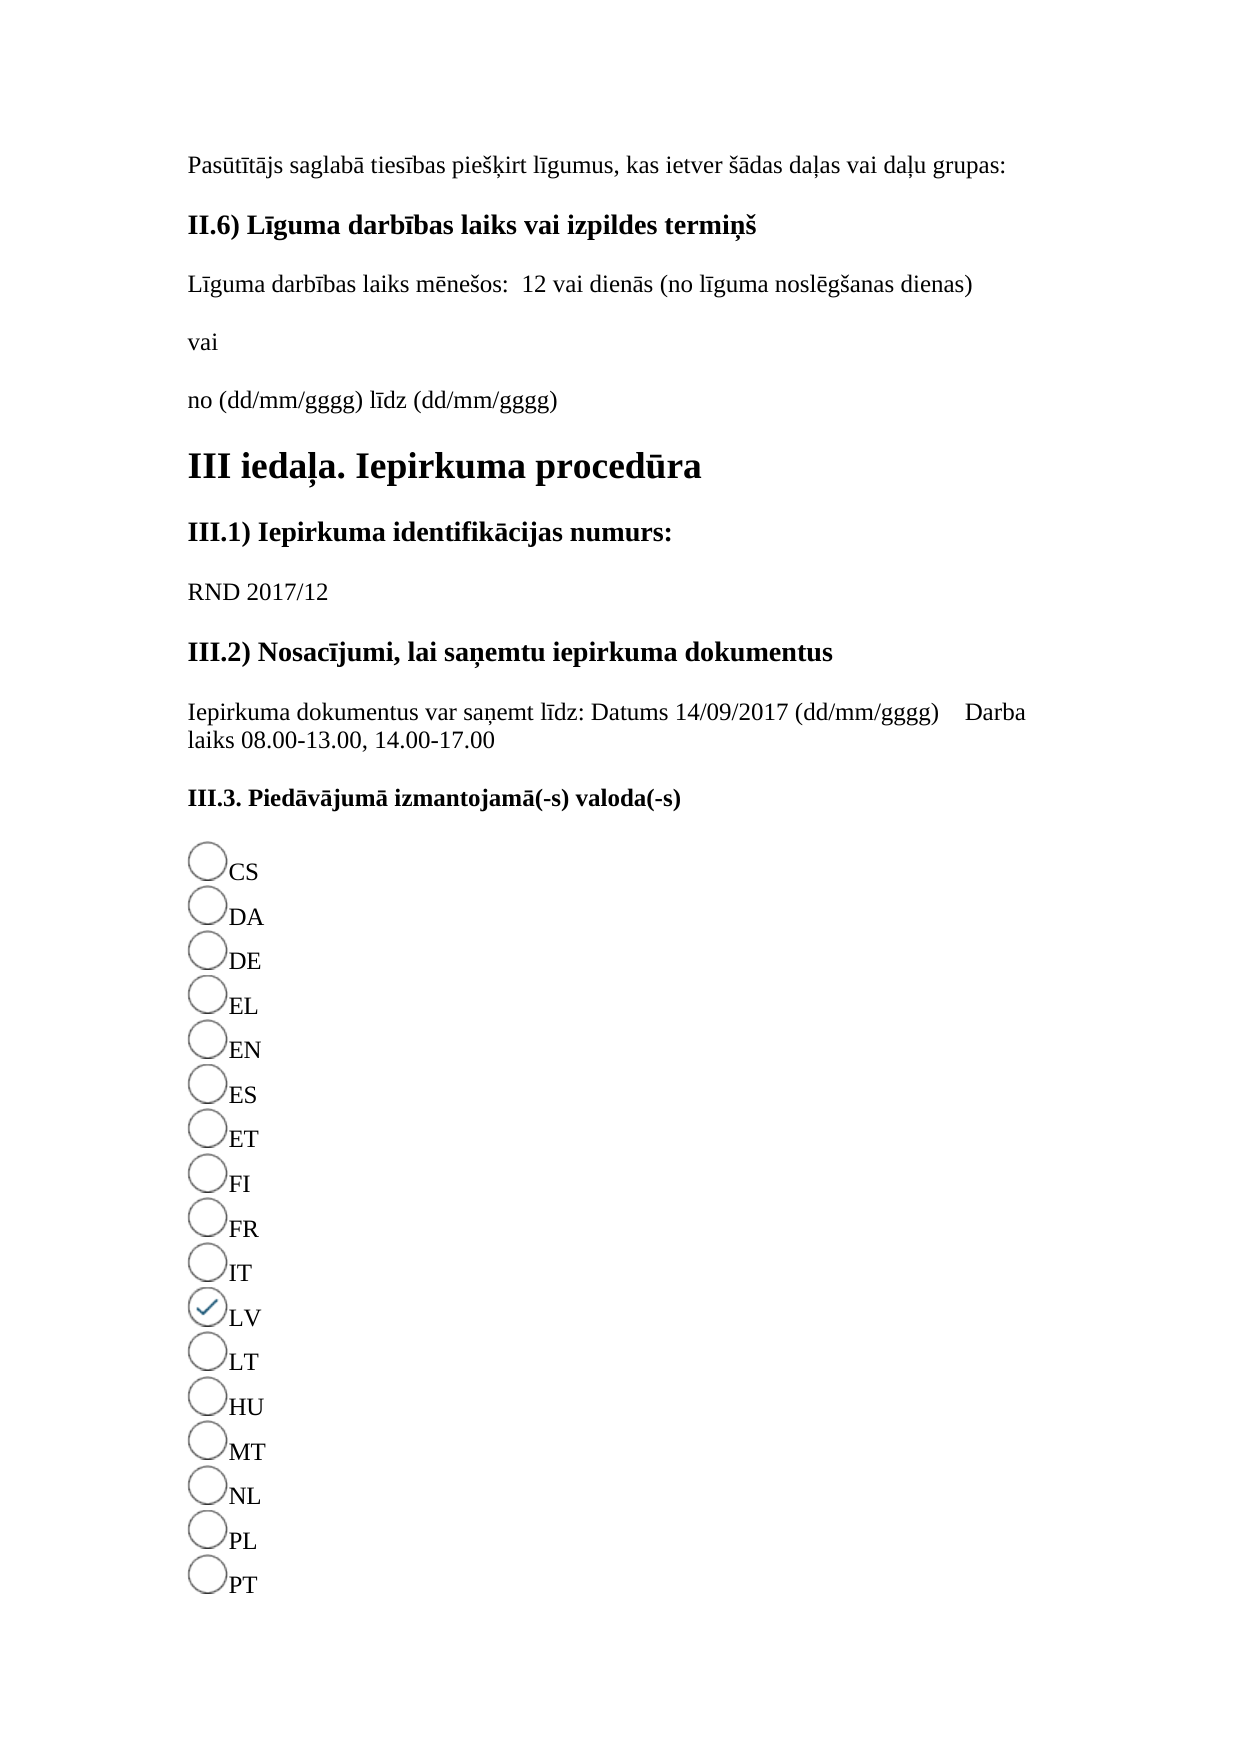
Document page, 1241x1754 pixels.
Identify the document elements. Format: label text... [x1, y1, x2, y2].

text PL [187, 1510, 1053, 1554]
picture [187, 1064, 229, 1104]
text FI [187, 1153, 1053, 1198]
picture [187, 930, 229, 970]
picture [187, 1554, 229, 1594]
text CS [187, 841, 1053, 886]
text II.6) Līguma darbības laiks vai izpildes termiņš [187, 208, 1053, 240]
picture [187, 1465, 229, 1505]
picture [187, 1420, 229, 1460]
text Iepirkuma dokumentus var saņemt līdz: Datums 14/09/2017 (dd/mm/gggg) Darba laiks 08.00-13.00, 14.00-17.00 [187, 697, 1053, 754]
text DE [187, 930, 1053, 975]
picture [187, 1376, 229, 1416]
text III.1) Iepirkuma identifikācijas numurs: [187, 516, 1053, 548]
text EL [187, 975, 1053, 1019]
picture [187, 1108, 229, 1148]
picture [187, 975, 229, 1014]
picture [187, 1242, 229, 1282]
picture [187, 1331, 229, 1371]
text III.2) Nosacījumi, lai saņemtu iepirkuma dokumentus [187, 635, 1053, 667]
text DA [187, 886, 1053, 930]
text LT [187, 1332, 1053, 1376]
text Pasūtītājs saglabā tiesības piešķirt līgumus, kas ietver šādas daļas vai daļu grupas: [187, 150, 1053, 179]
text ET [187, 1109, 1053, 1153]
picture [187, 1019, 229, 1059]
text FR [187, 1198, 1053, 1242]
picture [187, 885, 229, 925]
text III iedaļa. Iepirkuma procedūra [187, 443, 1053, 486]
text RND 2017/12 [187, 577, 1053, 606]
picture [187, 1510, 229, 1549]
text MT [187, 1421, 1053, 1465]
text LV [187, 1287, 1053, 1332]
text no (dd/mm/gggg) līdz (dd/mm/gggg) [187, 385, 1053, 414]
text ES [187, 1064, 1053, 1109]
text Līguma darbības laiks mēnešos: 12 vai dienās (no līguma noslēgšanas dienas) [187, 269, 1053, 298]
text EN [187, 1019, 1053, 1064]
text NL [187, 1465, 1053, 1510]
text vai [187, 327, 1053, 356]
picture [187, 841, 229, 881]
text IT [187, 1242, 1053, 1287]
picture [187, 1197, 229, 1237]
text HU [187, 1376, 1053, 1421]
text III.3. Piedāvājumā izmantojamā(-s) valoda(-s) [187, 783, 1053, 812]
picture [187, 1287, 229, 1327]
picture [187, 1153, 229, 1193]
text PT [187, 1554, 1053, 1599]
